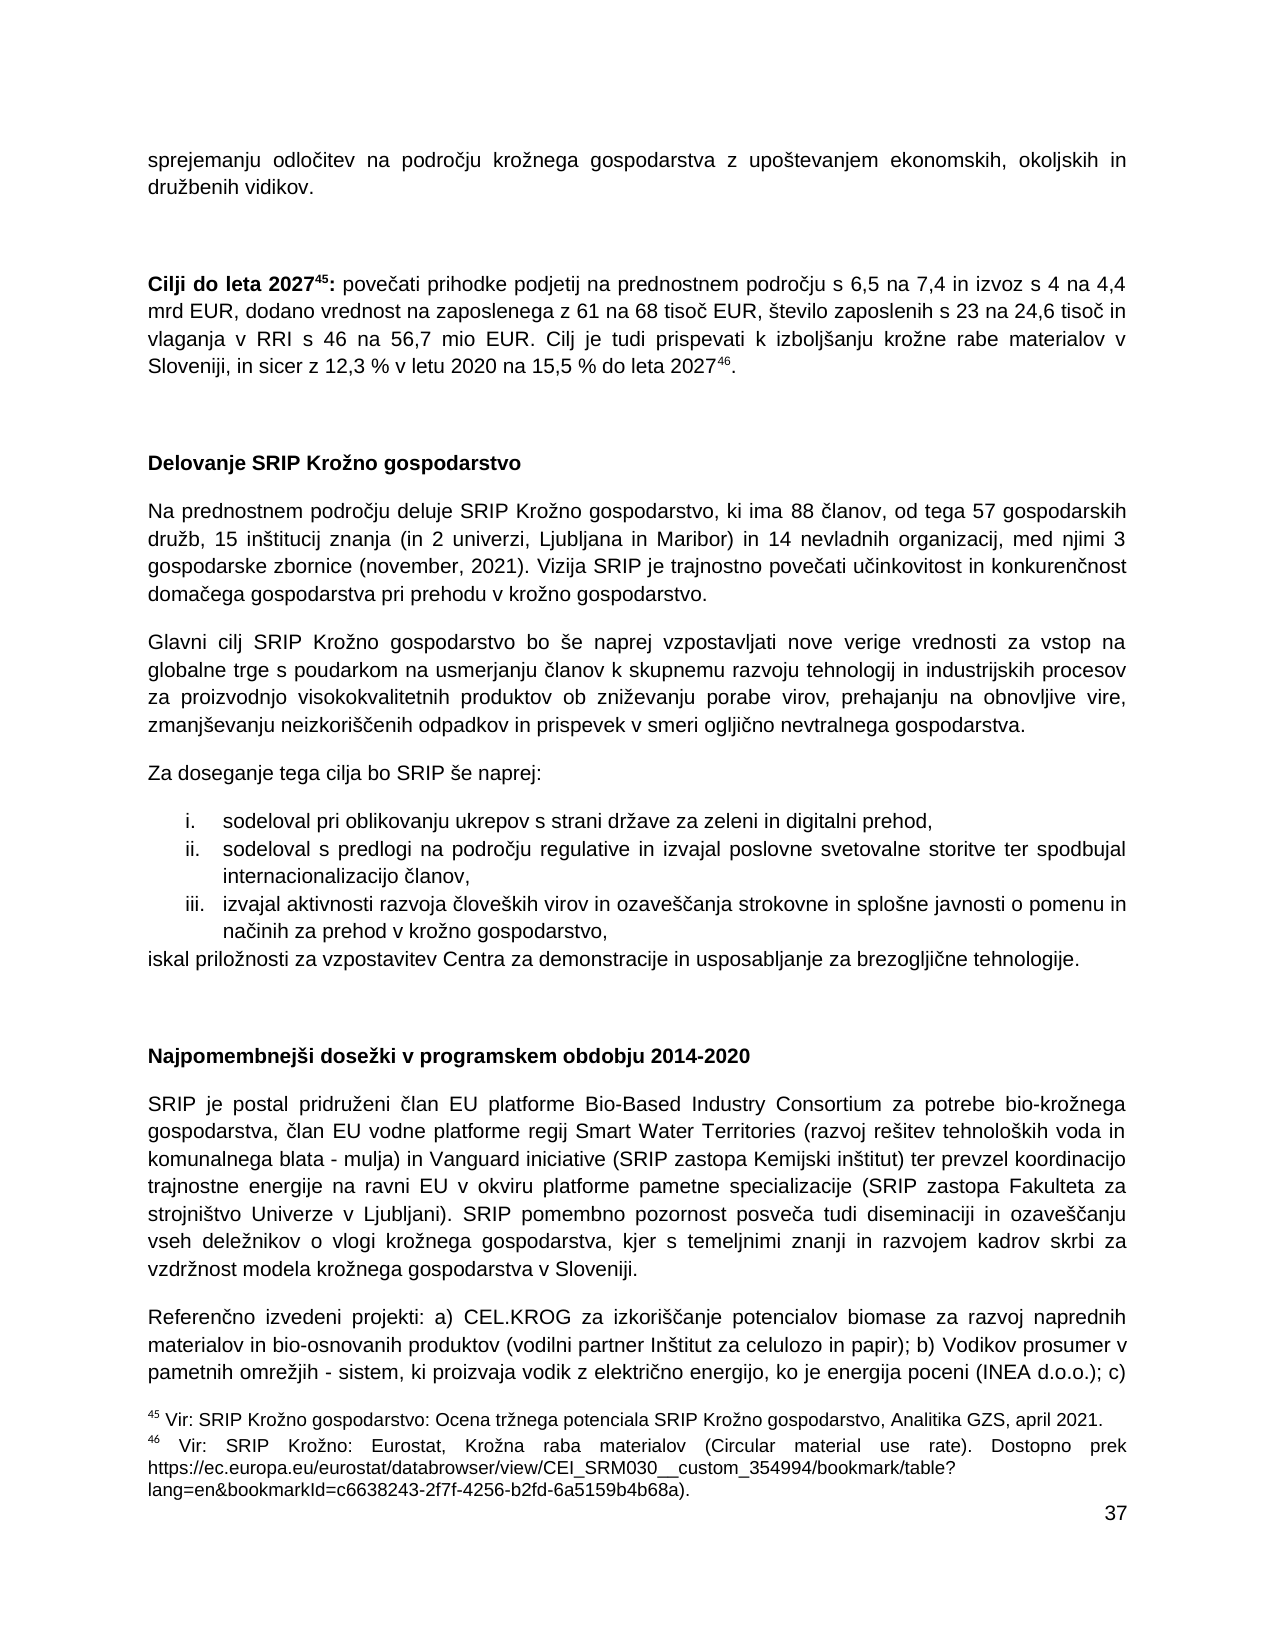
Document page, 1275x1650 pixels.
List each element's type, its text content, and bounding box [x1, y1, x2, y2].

text iskal priložnosti za vzpostavitev Centra za demonstracije in usposabljanje za brezogljične tehnologije. [148, 947, 1127, 971]
text Delovanje SRIP Krožno gospodarstvo [148, 451, 1127, 475]
text SRIP je postal pridruženi član EU platforme Bio-Based Industry Consortium za potrebe bio-krožnega gospodarstva, član EU vodne platforme regij Smart Water Territories (razvoj rešitev tehnoloških voda in komunalnega blata - mulja) in Vanguard iniciative (SRIP zastopa Kemijski inštitut) ter prevzel koordinacijo trajnostne energije na ravni EU v okviru platforme pametne specializacije (SRIP zastopa Fakulteta za strojništvo Univerze v Ljubljani). SRIP pomembno pozornost posveča tudi diseminaciji in ozaveščanju vseh deležnikov o vlogi krožnega gospodarstva, kjer s temeljnimi znanji in razvojem kadrov skrbi za vzdržnost modela krožnega gospodarstva v Sloveniji. [148, 1092, 1127, 1281]
text Za doseganje tega cilja bo SRIP še naprej: [148, 761, 1127, 785]
text Cilji do leta 2027: povečati prihodke podjetij na prednostnem področju s 6,5 na 7,4 in izvoz s 4 na 4,4 mrd EUR, dodano vrednost na zaposlenega z 61 na 68 tisoč EUR, število zaposlenih s 23 na 24,6 tisoč in vlaganja v RRI s 46 na 56,7 mio EUR. Cilj je tudi prispevati k izboljšanju krožne rabe materialov v Sloveniji, in sicer z 12,3 % v letu 2020 na 15,5 % do leta 2027. [148, 272, 1127, 378]
text Najpomembnejši dosežki v programskem obdobju 2014-2020 [148, 1043, 1127, 1067]
text Na prednostnem področju deluje SRIP Krožno gospodarstvo, ki ima 88 članov, od tega 57 gospodarskih družb, 15 inštitucij znanja (in 2 univerzi, Ljubljana in Maribor) in 14 nevladnih organizacij, med njimi 3 gospodarske zbornice (november, 2021). Vizija SRIP je trajnostno povečati učinkovitost in konkurenčnost domačega gospodarstva pri prehodu v krožno gospodarstvo. [148, 499, 1127, 606]
text Glavni cilj SRIP Krožno gospodarstvo bo še naprej vzpostavljati nove verige vrednosti za vstop na globalne trge s poudarkom na usmerjanju članov k skupnemu razvoju tehnologij in industrijskih procesov za proizvodnjo visokokvalitetnih produktov ob zniževanju porabe virov, prehajanju na obnovljive vire, zmanjševanju neizkoriščenih odpadkov in prispevek v smeri ogljično nevtralnega gospodarstva. [148, 630, 1127, 737]
list sodeloval pri oblikovanju ukrepov s strani države za zeleni in digitalni prehod, [185, 809, 1127, 833]
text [148, 148, 1127, 199]
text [148, 1305, 1127, 1384]
list sodeloval s predlogi na področju regulative in izvajal poslovne svetovalne storitve ter spodbujal internacionalizacijo članov, [185, 837, 1127, 888]
list izvajal aktivnosti razvoja človeških virov in ozaveščanja strokovne in splošne javnosti o pomenu in načinih za prehod v krožno gospodarstvo, [185, 892, 1127, 943]
